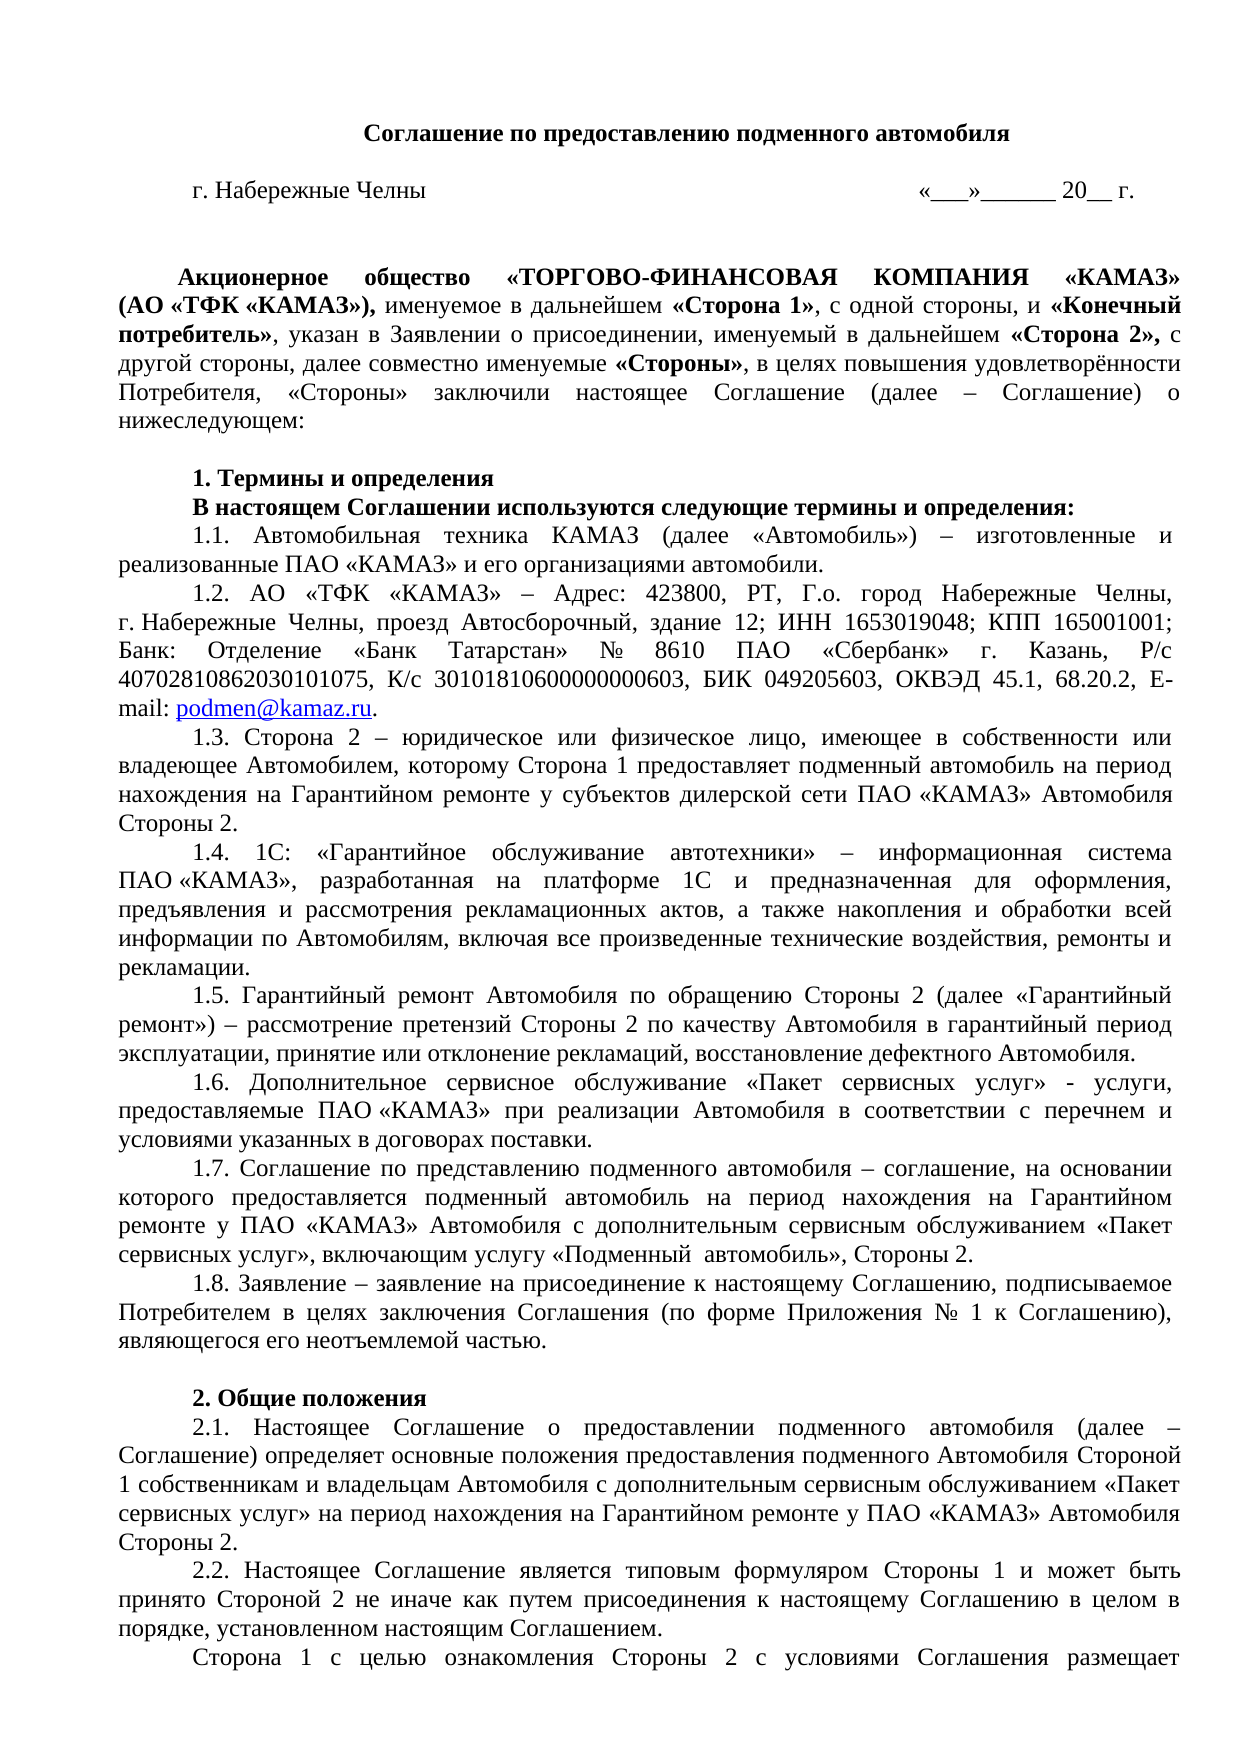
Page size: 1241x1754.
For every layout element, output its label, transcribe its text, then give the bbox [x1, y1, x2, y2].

text 1.2. АО «ТФК «КАМАЗ» – Адрес: 423800, РТ, Г.о. город Набережные Челны, г. Набережные Челны, проезд Автосборочный, здание 12; ИНН 1653019048; КПП 165001001; Банк: Отделение «Банк Татарстан» № 8610 ПАО «Сбербанк» г. Казань, Р/с 40702810862030101075, К/с 30101810600000000603, БИК 049205603, ОКВЭД 45.1, 68.20.2, E-mail: podmen@kamaz.ru. [118, 578, 1173, 722]
text Акционерное общество «ТОРГОВО-ФИНАНСОВАЯ КОМПАНИЯ «КАМАЗ» (АО «ТФК «КАМАЗ»), именуемое в дальнейшем «Сторона 1», с одной стороны, и «Конечный потребитель», указан в Заявлении о присоединении, именуемый в дальнейшем «Сторона 2», с другой стороны, далее совместно именуемые «Стороны», в целях повышения удовлетворённости Потребителя, «Стороны» заключили настоящее Соглашение (далее – Соглашение) о нижеследующем: [118, 262, 1181, 434]
text 1.5. Гарантийный ремонт Автомобиля по обращению Стороны 2 (далее «Гарантийный ремонт») – рассмотрение претензий Стороны 2 по качеству Автомобиля в гарантийный период эксплуатации, принятие или отклонение рекламаций, восстановление дефектного Автомобиля. [118, 981, 1173, 1067]
text 1.1. Автомобильная техника КАМАЗ (далее «Автомобиль») – изготовленные и реализованные ПАО «КАМАЗ» и его организациями автомобили. [118, 521, 1173, 578]
text В настоящем Соглашении используются следующие термины и определения: [118, 492, 1173, 521]
text 2.1. Настоящее Соглашение о предоставлении подменного автомобиля (далее – Соглашение) определяет основные положения предоставления подменного Автомобиля Стороной 1 собственникам и владельцам Автомобиля с дополнительным сервисным обслуживанием «Пакет сервисных услуг» на период нахождения на Гарантийном ремонте у ПАО «КАМАЗ» Автомобиля Стороны 2. [118, 1412, 1181, 1556]
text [118, 1642, 1181, 1671]
text 1.4. 1С: «Гарантийное обслуживание автотехники» – информационная система ПАО «КАМАЗ», разработанная на платформе 1С и предназначенная для оформления, предъявления и рассмотрения рекламационных актов, а также накопления и обработки всей информации по Автомобилям, включая все произведенные технические воздействия, ремонты и рекламации. [118, 837, 1173, 981]
text 1.8. Заявление – заявление на присоединение к настоящему Соглашению, подписываемое Потребителем в целях заключения Соглашения (по форме Приложения № 1 к Соглашению), являющегося его неотъемлемой частью. [118, 1268, 1173, 1354]
text 2. Общие положения [118, 1383, 1173, 1412]
text 1.3. Сторона 2 – юридическое или физическое лицо, имеющее в собственности или владеющее Автомобилем, которому Сторона 1 предоставляет подменный автомобиль на период нахождения на Гарантийном ремонте у субъектов дилерской сети ПАО «КАМАЗ» Автомобиля Стороны 2. [118, 722, 1173, 837]
text 2.2. Настоящее Соглашение является типовым формуляром Стороны 1 и может быть принято Стороной 2 не иначе как путем присоединения к настоящему Соглашению в целом в порядке, установленном настоящим Соглашением. [118, 1556, 1181, 1642]
text 1.6. Дополнительное сервисное обслуживание «Пакет сервисных услуг» - услуги, предоставляемые ПАО «КАМАЗ» при реализации Автомобиля в соответствии с перечнем и условиями указанных в договорах поставки. [118, 1067, 1173, 1153]
text Соглашение по предоставлению подменного автомобиля [118, 118, 1181, 147]
text 1.7. Соглашение по представлению подменного автомобиля – соглашение, на основании которого предоставляется подменный автомобиль на период нахождения на Гарантийном ремонте у ПАО «КАМАЗ» Автомобиля с дополнительным сервисным обслуживанием «Пакет сервисных услуг», включающим услугу «Подменный автомобиль», Стороны 2. [118, 1153, 1173, 1268]
text г. Набережные Челны «___»______ 20__ г. [118, 176, 1181, 204]
text 1. Термины и определения [118, 463, 1173, 492]
